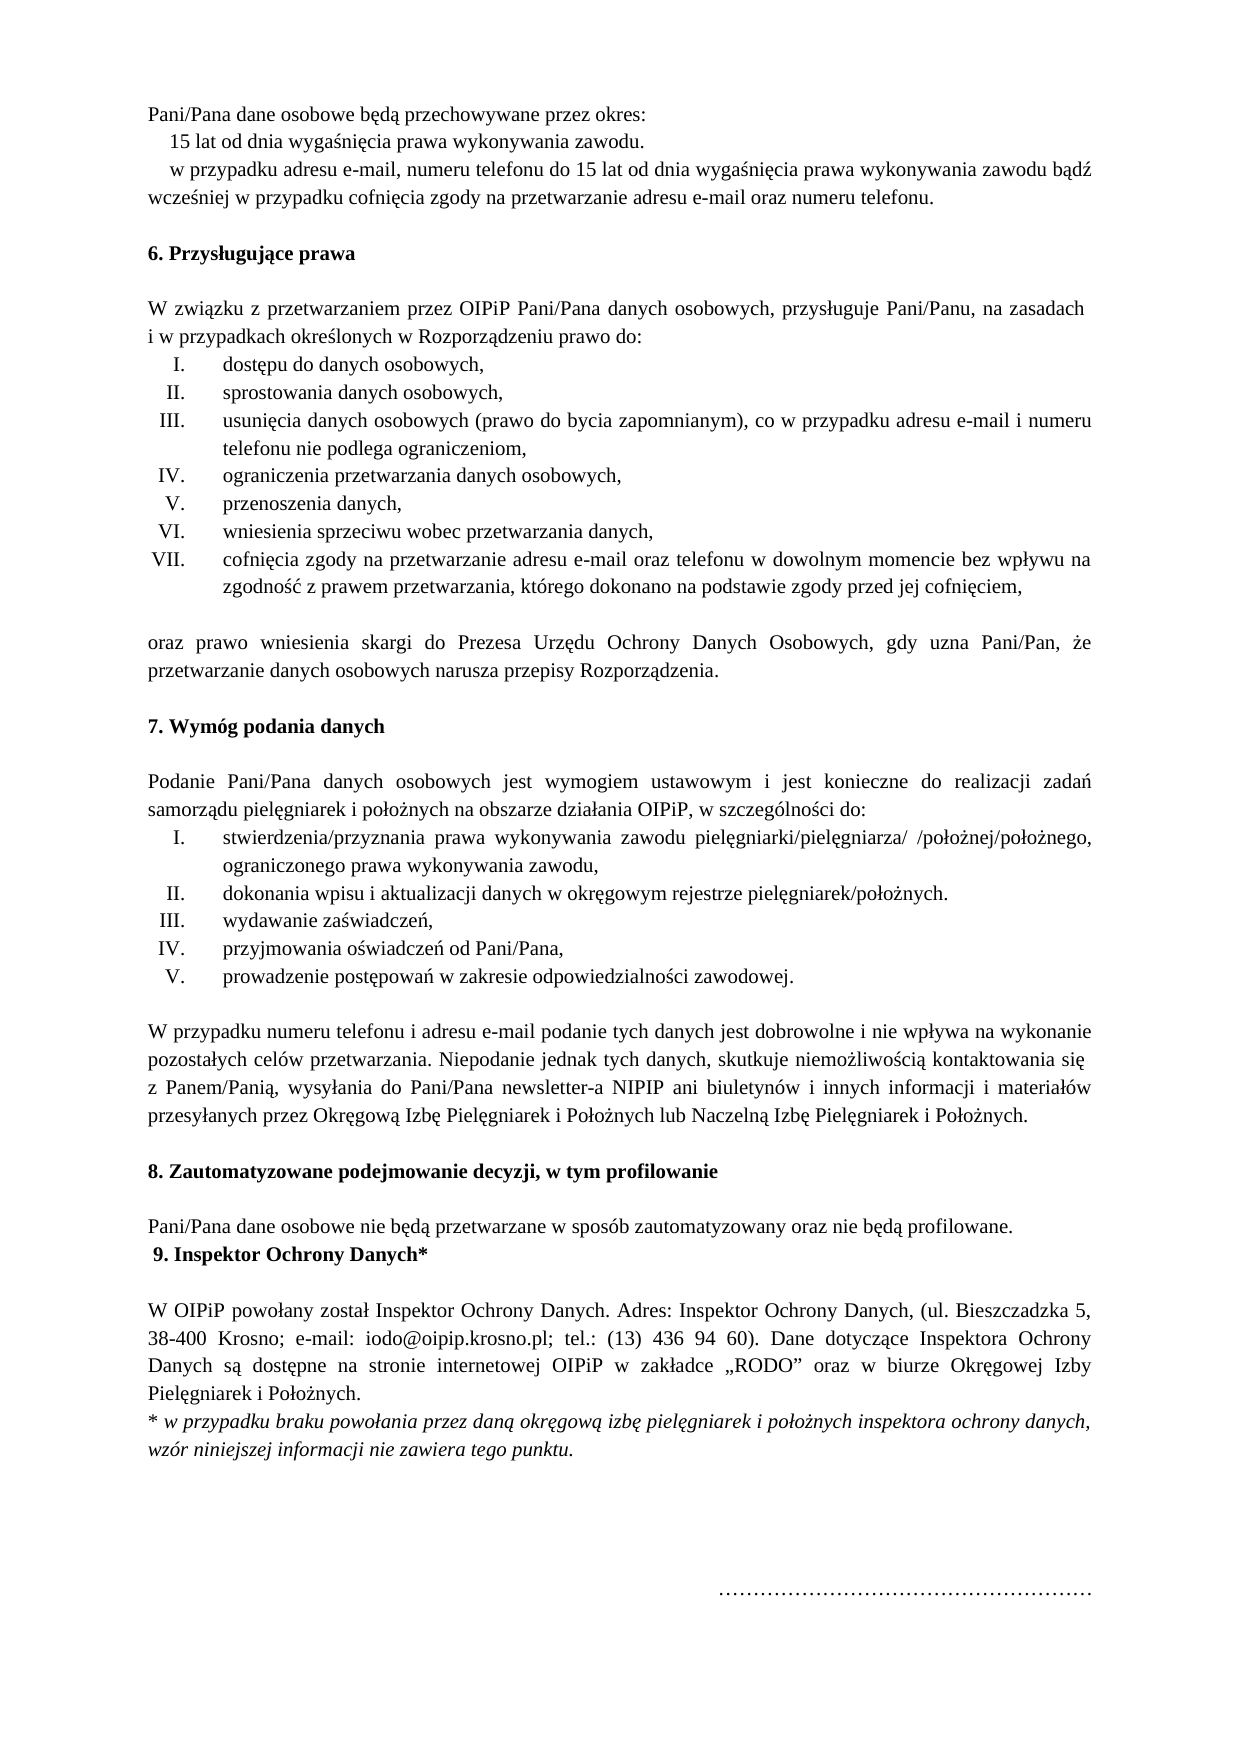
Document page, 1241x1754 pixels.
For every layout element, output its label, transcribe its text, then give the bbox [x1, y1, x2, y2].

list cofnięcia zgody na przetwarzanie adresu e-mail oraz telefonu w dowolnym momencie bez wpływu na zgodność z prawem przetwarzania, którego dokonano na podstawie zgody przed jej cofnięciem, [185, 547, 1093, 598]
text ……………………………………………… [148, 1576, 1093, 1600]
list dostępu do danych osobowych, [185, 352, 1093, 376]
list dokonania wpisu i aktualizacji danych w okręgowym rejestrze pielęgniarek/położnych. [185, 880, 1093, 904]
list ograniczenia przetwarzania danych osobowych, [185, 463, 1093, 487]
list przenoszenia danych, [185, 491, 1093, 515]
text 7. Wymóg podania danych [148, 713, 1093, 738]
list wniesienia sprzeciwu wobec przetwarzania danych, [185, 519, 1093, 543]
text w przypadku adresu e-mail, numeru telefonu do 15 lat od dnia wygaśnięcia prawa wykonywania zawodu bądź wcześniej w przypadku cofnięcia zgody na przetwarzanie adresu e-mail oraz numeru telefonu. [148, 157, 1093, 209]
text * w przypadku braku powołania przez daną okręgową izbę pielęgniarek i położnych inspektora ochrony danych, wzór niniejszej informacji nie zawiera tego punktu. [148, 1409, 1093, 1461]
text W OIPiP powołany został Inspektor Ochrony Danych. Adres: Inspektor Ochrony Danych, (ul. Bieszczadzka 5, 38-400 Krosno; e-mail: iodo@oipip.krosno.pl; tel.: (13) 436 94 60). Dane dotyczące Inspektora Ochrony Danych są dostępne na stronie internetowej OIPiP w zakładce „RODO” oraz w biurze Okręgowej Izby Pielęgniarek i Położnych. [148, 1298, 1093, 1405]
text Pani/Pana dane osobowe będą przechowywane przez okres: [148, 102, 1093, 126]
text Podanie Pani/Pana danych osobowych jest wymogiem ustawowym i jest konieczne do realizacji zadań samorządu pielęgniarek i położnych na obszarze działania OIPiP, w szczególności do: [148, 769, 1093, 821]
text W przypadku numeru telefonu i adresu e-mail podanie tych danych jest dobrowolne i nie wpływa na wykonanie pozostałych celów przetwarzania. Niepodanie jednak tych danych, skutkuje niemożliwością kontaktowania się z Panem/Panią, wysyłania do Pani/Pana newsletter-a NIPIP ani biuletynów i innych informacji i materiałów przesyłanych przez Okręgową Izbę Pielęgniarek i Położnych lub Naczelną Izbę Pielęgniarek i Położnych. [148, 1019, 1093, 1127]
list usunięcia danych osobowych (prawo do bycia zapomnianym), co w przypadku adresu e-mail i numeru telefonu nie podlega ograniczeniom, [185, 408, 1093, 459]
text 6. Przysługujące prawa [148, 241, 1093, 265]
text 9. Inspektor Ochrony Danych* [148, 1242, 1093, 1266]
list wydawanie zaświadczeń, [185, 908, 1093, 932]
list przyjmowania oświadczeń od Pani/Pana, [185, 936, 1093, 960]
text 8. Zautomatyzowane podejmowanie decyzji, w tym profilowanie [148, 1158, 1093, 1183]
list sprostowania danych osobowych, [185, 380, 1093, 404]
text W związku z przetwarzaniem przez OIPiP Pani/Pana danych osobowych, przysługuje Pani/Panu, na zasadach i w przypadkach określonych w Rozporządzeniu prawo do: [148, 296, 1093, 348]
text 15 lat od dnia wygaśnięcia prawa wykonywania zawodu. [148, 129, 1093, 153]
text oraz prawo wniesienia skargi do Prezesa Urzędu Ochrony Danych Osobowych, gdy uzna Pani/Pan, że przetwarzanie danych osobowych narusza przepisy Rozporządzenia. [148, 630, 1093, 682]
list prowadzenie postępowań w zakresie odpowiedzialności zawodowej. [185, 964, 1093, 988]
list stwierdzenia/przyznania prawa wykonywania zawodu pielęgniarki/pielęgniarza/ /położnej/położnego, ograniczonego prawa wykonywania zawodu, [185, 825, 1093, 877]
text Pani/Pana dane osobowe nie będą przetwarzane w sposób zautomatyzowany oraz nie będą profilowane. [148, 1214, 1093, 1238]
